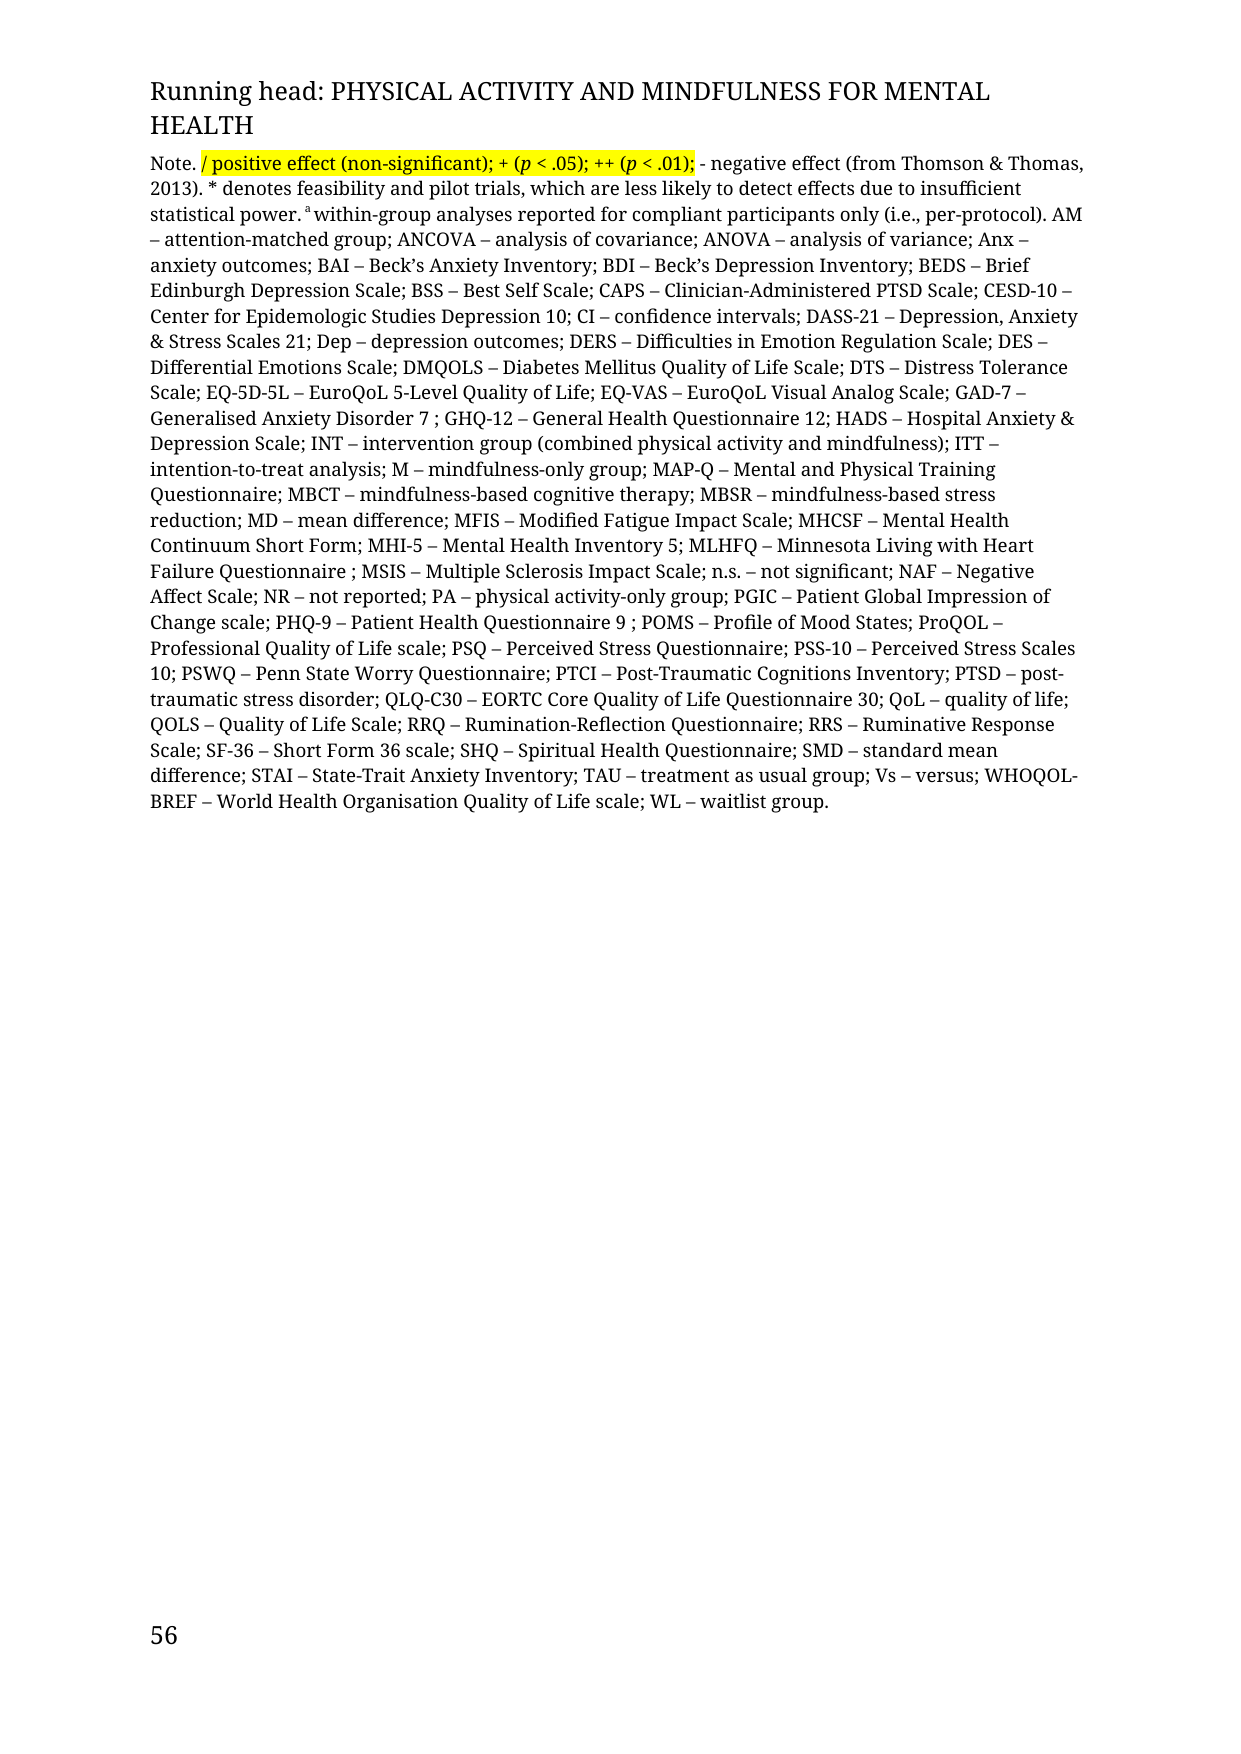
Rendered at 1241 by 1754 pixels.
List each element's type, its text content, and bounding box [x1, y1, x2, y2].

text Note. / positive effect (non-significant); + (p < .05); ++ (p < .01); - negative effect (from Thomson & Thomas, 2013). * denotes feasibility and pilot trials, which are less likely to detect effects due to insufficient statistical power. a within-group analyses reported for compliant participants only (i.e., per-protocol). AM – attention-matched group; ANCOVA – analysis of covariance; ANOVA – analysis of variance; Anx – anxiety outcomes; BAI – Beck’s Anxiety Inventory; BDI – Beck’s Depression Inventory; BEDS – Brief Edinburgh Depression Scale; BSS – Best Self Scale; CAPS – Clinician-Administered PTSD Scale; CESD-10 – Center for Epidemologic Studies Depression 10; CI – confidence intervals; DASS-21 – Depression, Anxiety & Stress Scales 21; Dep – depression outcomes; DERS – Difficulties in Emotion Regulation Scale; DES – Differential Emotions Scale; DMQOLS – Diabetes Mellitus Quality of Life Scale; DTS – Distress Tolerance Scale; EQ-5D-5L – EuroQoL 5-Level Quality of Life; EQ-VAS – EuroQoL Visual Analog Scale; GAD-7 – Generalised Anxiety Disorder 7 ; GHQ-12 – General Health Questionnaire 12; HADS – Hospital Anxiety & Depression Scale; INT – intervention group (combined physical activity and mindfulness); ITT – intention-to-treat analysis; M – mindfulness-only group; MAP-Q – Mental and Physical Training Questionnaire; MBCT – mindfulness-based cognitive therapy; MBSR – mindfulness-based stress reduction; MD – mean difference; MFIS – Modified Fatigue Impact Scale; MHCSF – Mental Health Continuum Short Form; MHI-5 – Mental Health Inventory 5; MLHFQ – Minnesota Living with Heart Failure Questionnaire ; MSIS – Multiple Sclerosis Impact Scale; n.s. – not significant; NAF – Negative Affect Scale; NR – not reported; PA – physical activity-only group; PGIC – Patient Global Impression of Change scale; PHQ-9 – Patient Health Questionnaire 9 ; POMS – Profile of Mood States; ProQOL – Professional Quality of Life scale; PSQ – Perceived Stress Questionnaire; PSS-10 – Perceived Stress Scales 10; PSWQ – Penn State Worry Questionnaire; PTCI – Post-Traumatic Cognitions Inventory; PTSD – post-traumatic stress disorder; QLQ-C30 – EORTC Core Quality of Life Questionnaire 30; QoL – quality of life; QOLS – Quality of Life Scale; RRQ – Rumination-Reflection Questionnaire; RRS – Ruminative Response Scale; SF-36 – Short Form 36 scale; SHQ – Spiritual Health Questionnaire; SMD – standard mean difference; STAI – State-Trait Anxiety Inventory; TAU – treatment as usual group; Vs – versus; WHOQOL-BREF – World Health Organisation Quality of Life scale; WL – waitlist group. [150, 150, 1090, 813]
